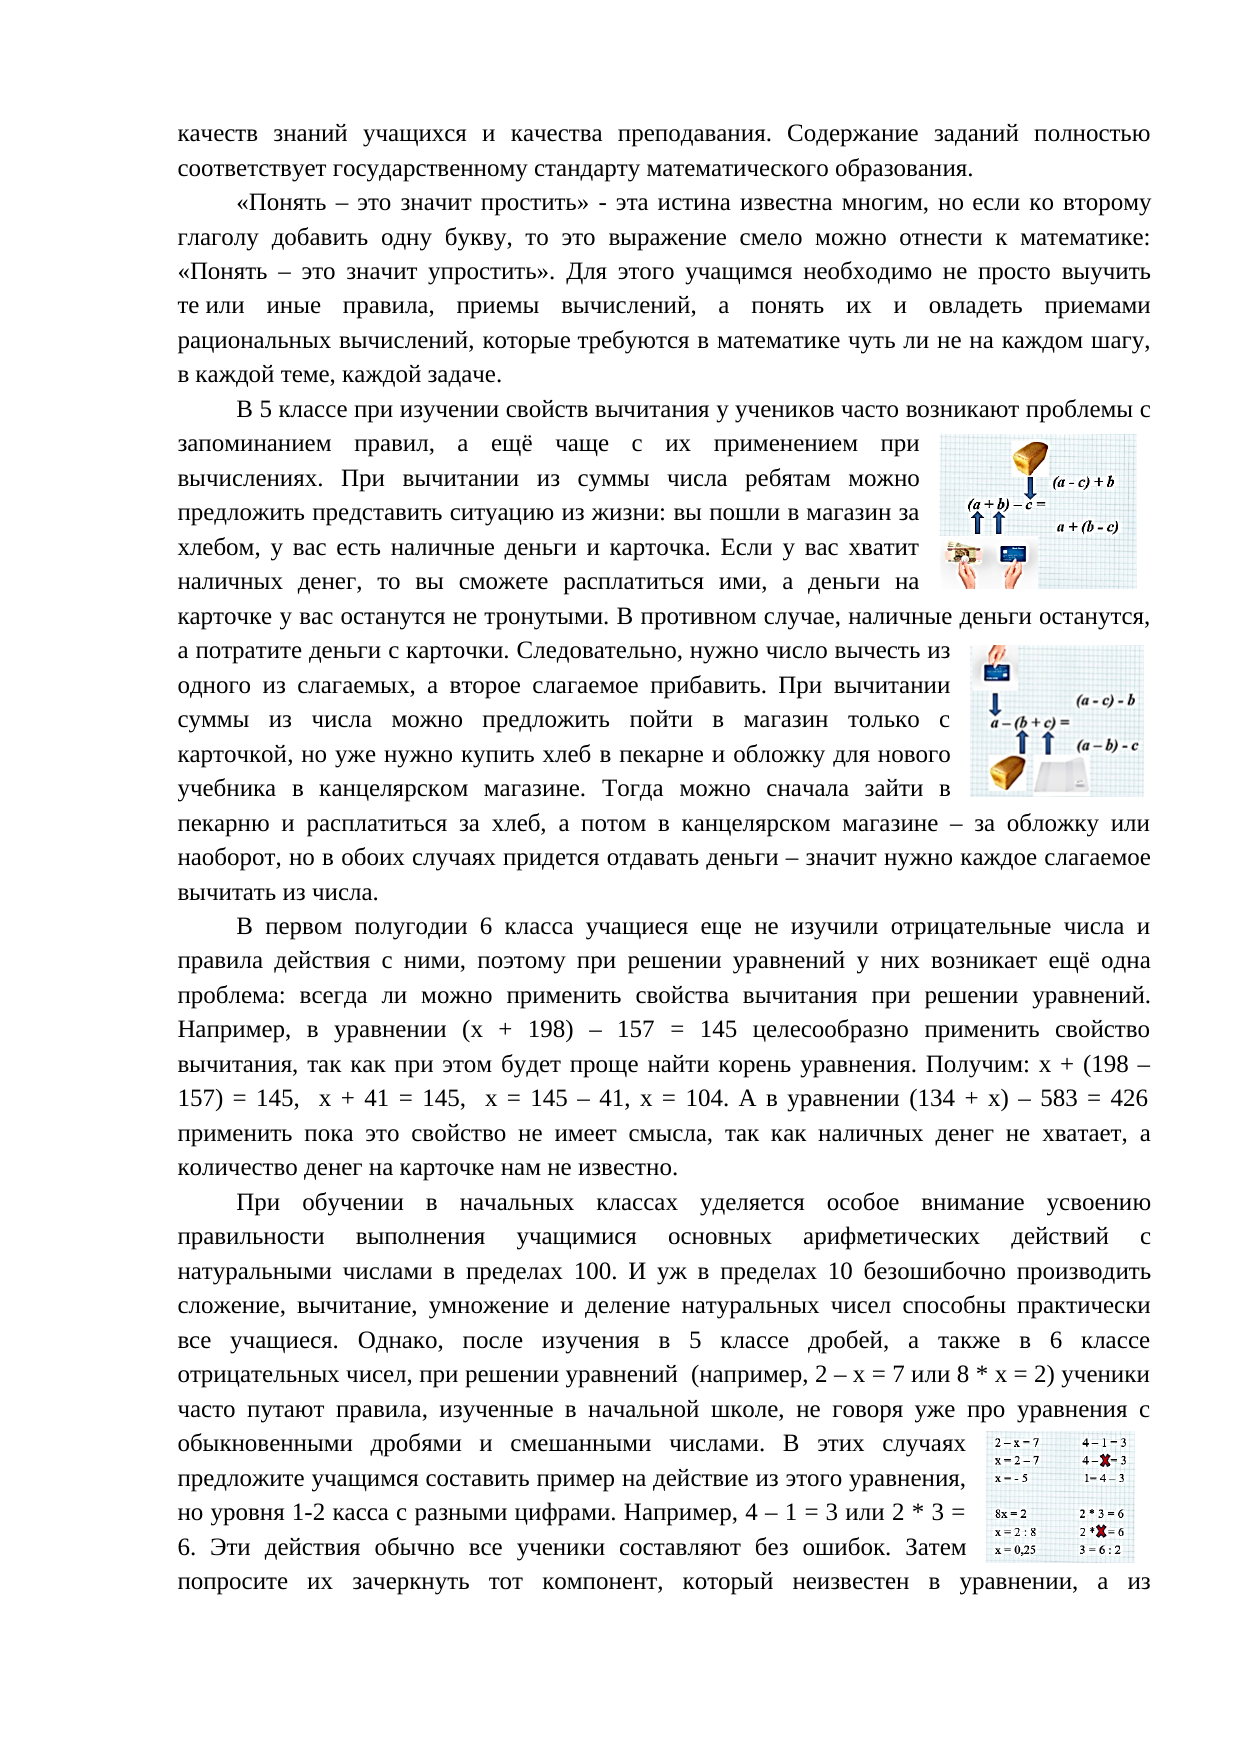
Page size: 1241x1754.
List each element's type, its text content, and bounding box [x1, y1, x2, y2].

picture [939, 434, 1137, 589]
picture [968, 645, 1143, 795]
text В первом полугодии 6 класса учащиеся еще не изучили отрицательные числа и правила действия с ними, поэтому при решении уравнений у них возникает ещё одна проблема: всегда ли можно применить свойства вычитания при решении уравнений. Например, в уравнении (х + 198) – 157 = 145 целесообразно применить свойство вычитания, так как при этом будет проще найти корень уравнения. Получим: х + (198 – 157) = 145, х + 41 = 145, х = 145 – 41, х = 104. А в уравнении (134 + х) – 583 = 426 применить пока это свойство не имеет смысла, так как наличных денег не хватает, а количество денег на карточке нам не известно. [177, 911, 1152, 1181]
text «Понять – это значит простить» - эта истина известна многим, но если ко второму глаголу добавить одну букву, то это выражение смело можно отнести к математике: «Понять – это значит упростить». Для этого учащимся необходимо не просто выучить те или иные правила, приемы вычислений, а понять их и овладеть приемами рациональных вычислений, которые требуются в математике чуть ли не на каждом шагу, в каждой теме, каждой задаче. [177, 187, 1152, 388]
text В 5 классе при изучении свойств вычитания у учеников часто возникают проблемы с запоминанием правил, а ещё чаще с их применением при вычислениях. При вычитании из суммы числа ребятам можно предложить представить ситуацию из жизни: вы пошли в магазин за хлебом, у вас есть наличные деньги и карточка. Если у вас хватит наличных денег, то вы сможете расплатиться ими, а деньги на карточке у вас останутся не тронутыми. В противном случае, наличные деньги останутся, а потратите деньги с карточки. Следовательно, нужно число вычесть из одного из слагаемых, а второе слагаемое прибавить. При вычитании суммы из числа можно предложить пойти в магазин только с карточкой, но уже нужно купить хлеб в пекарне и обложку для нового учебника в канцелярском магазине. Тогда можно сначала зайти в пекарню и расплатиться за хлеб, а потом в канцелярском магазине – за обложку или наоборот, но в обоих случаях придется отдавать деньги – значит нужно каждое слагаемое вычитать из числа. [177, 394, 1152, 905]
picture [985, 1431, 1135, 1563]
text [177, 118, 1152, 181]
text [177, 1187, 1152, 1595]
